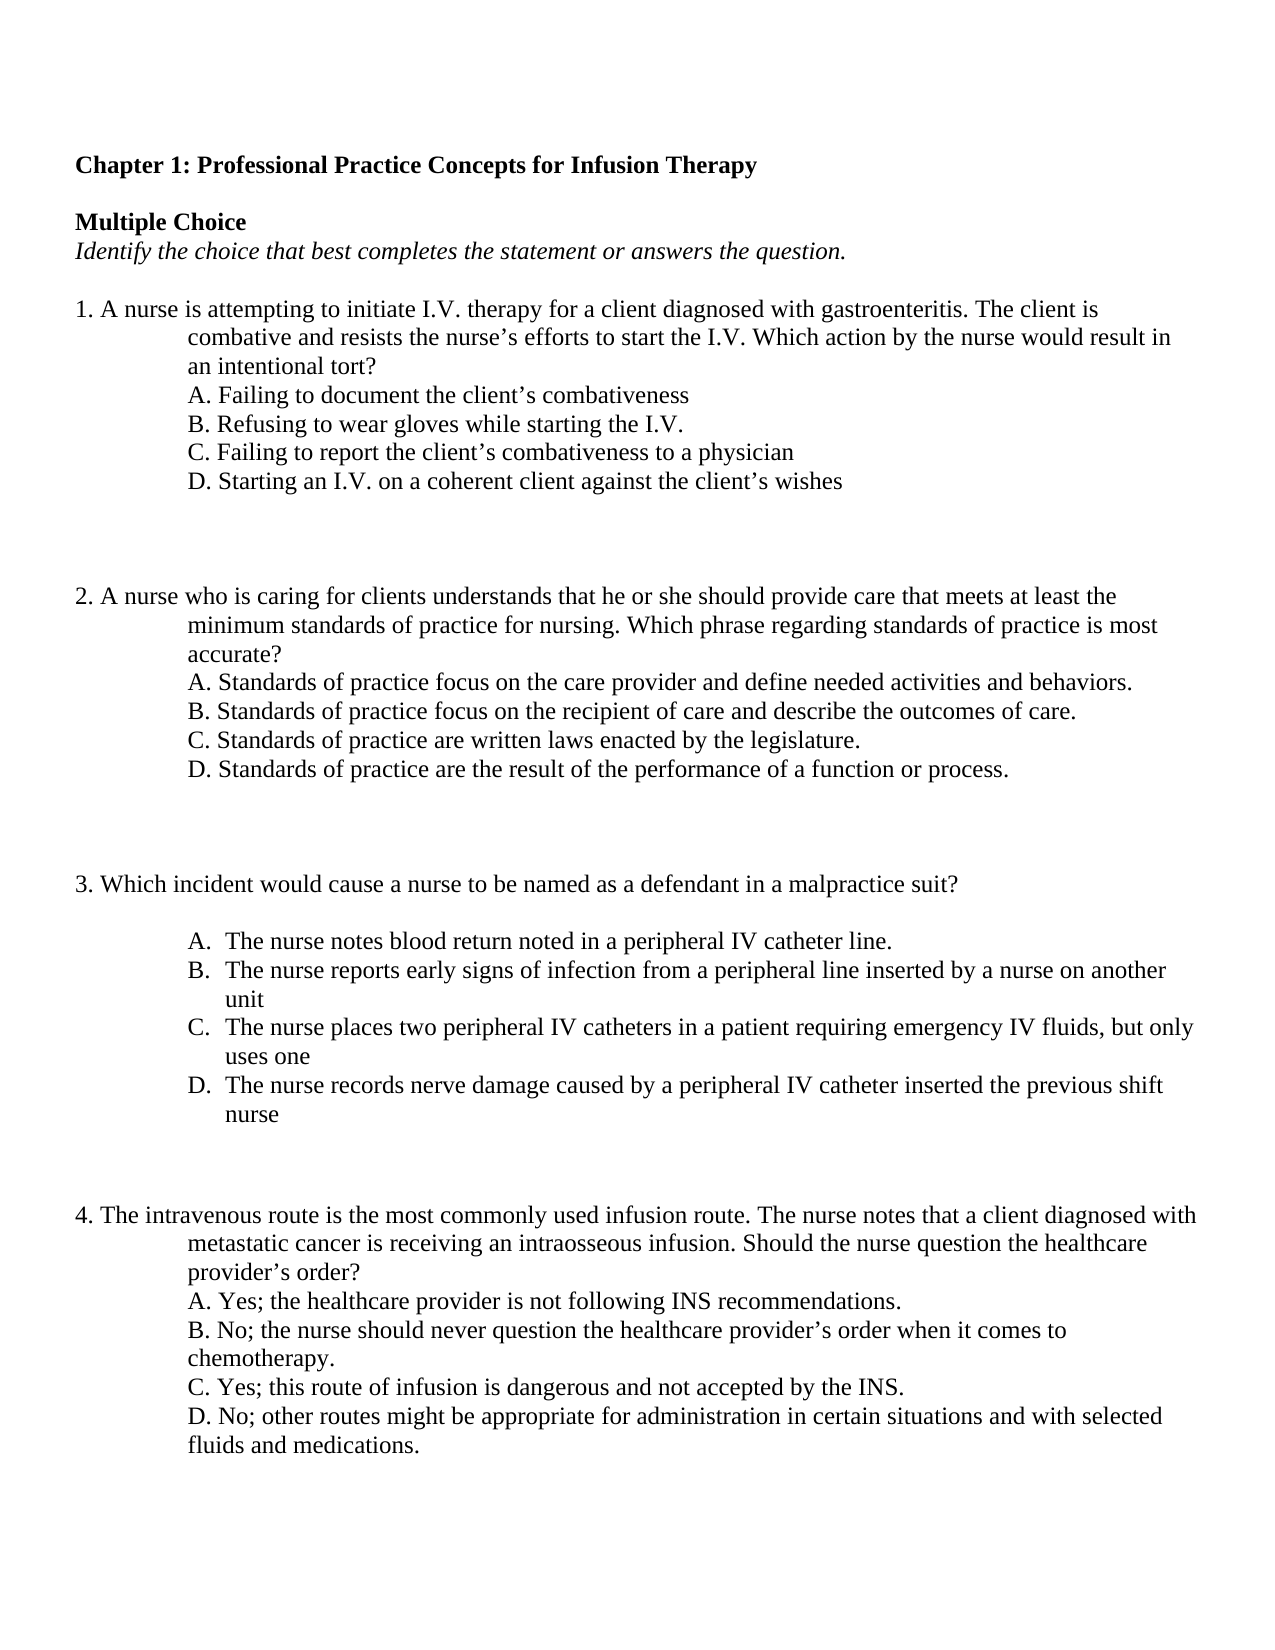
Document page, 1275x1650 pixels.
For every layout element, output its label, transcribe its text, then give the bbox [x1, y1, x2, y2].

text A. The nurse notes blood return noted in a peripheral IV catheter line. [187, 926, 1200, 955]
text B. The nurse reports early signs of infection from a peripheral line inserted by a nurse on another unit [187, 955, 1200, 1012]
text 2. A nurse who is caring for clients understands that he or she should provide care that meets at least the minimum standards of practice for nursing. Which phrase regarding standards of practice is most accurate? [75, 581, 1200, 667]
text A. Yes; the healthcare provider is not following INS recommendations. [187, 1286, 1200, 1315]
text D. No; other routes might be appropriate for administration in certain situations and with selected fluids and medications. [187, 1401, 1200, 1458]
text B. No; the nurse should never question the healthcare provider’s order when it comes to chemotherapy. [187, 1315, 1200, 1372]
text 1. A nurse is attempting to initiate I.V. therapy for a client diagnosed with gastroenteritis. The client is combative and resists the nurse’s efforts to start the I.V. Which action by the nurse would result in an intentional tort? [75, 294, 1200, 380]
text C. Standards of practice are written laws enacted by the legislature. [187, 725, 1200, 754]
text D. Starting an I.V. on a coherent client against the client’s wishes [187, 466, 1200, 495]
text A. Standards of practice focus on the care provider and define needed activities and behaviors. [187, 667, 1200, 696]
text Identify the choice that best completes the statement or answers the question. [75, 236, 1200, 265]
text C. Failing to report the client’s combativeness to a physician [187, 437, 1200, 466]
text D. Standards of practice are the result of the performance of a function or process. [187, 754, 1200, 782]
text Chapter 1: Professional Practice Concepts for Infusion Therapy [75, 150, 1200, 179]
text 3. Which incident would cause a nurse to be named as a defendant in a malpractice suit? [75, 869, 1200, 897]
text C. The nurse places two peripheral IV catheters in a patient requiring emergency IV fluids, but only uses one [187, 1012, 1200, 1070]
text C. Yes; this route of infusion is dangerous and not accepted by the INS. [187, 1372, 1200, 1401]
text B. Refusing to wear gloves while starting the I.V. [187, 409, 1200, 437]
text Multiple Choice [75, 207, 1200, 236]
text 4. The intravenous route is the most commonly used infusion route. The nurse notes that a client diagnosed with metastatic cancer is receiving an intraosseous infusion. Should the nurse question the healthcare provider’s order? [75, 1200, 1200, 1286]
text A. Failing to document the client’s combativeness [187, 380, 1200, 409]
text D. The nurse records nerve damage caused by a peripheral IV catheter inserted the previous shift nurse [187, 1070, 1200, 1127]
text B. Standards of practice focus on the recipient of care and describe the outcomes of care. [187, 696, 1200, 725]
